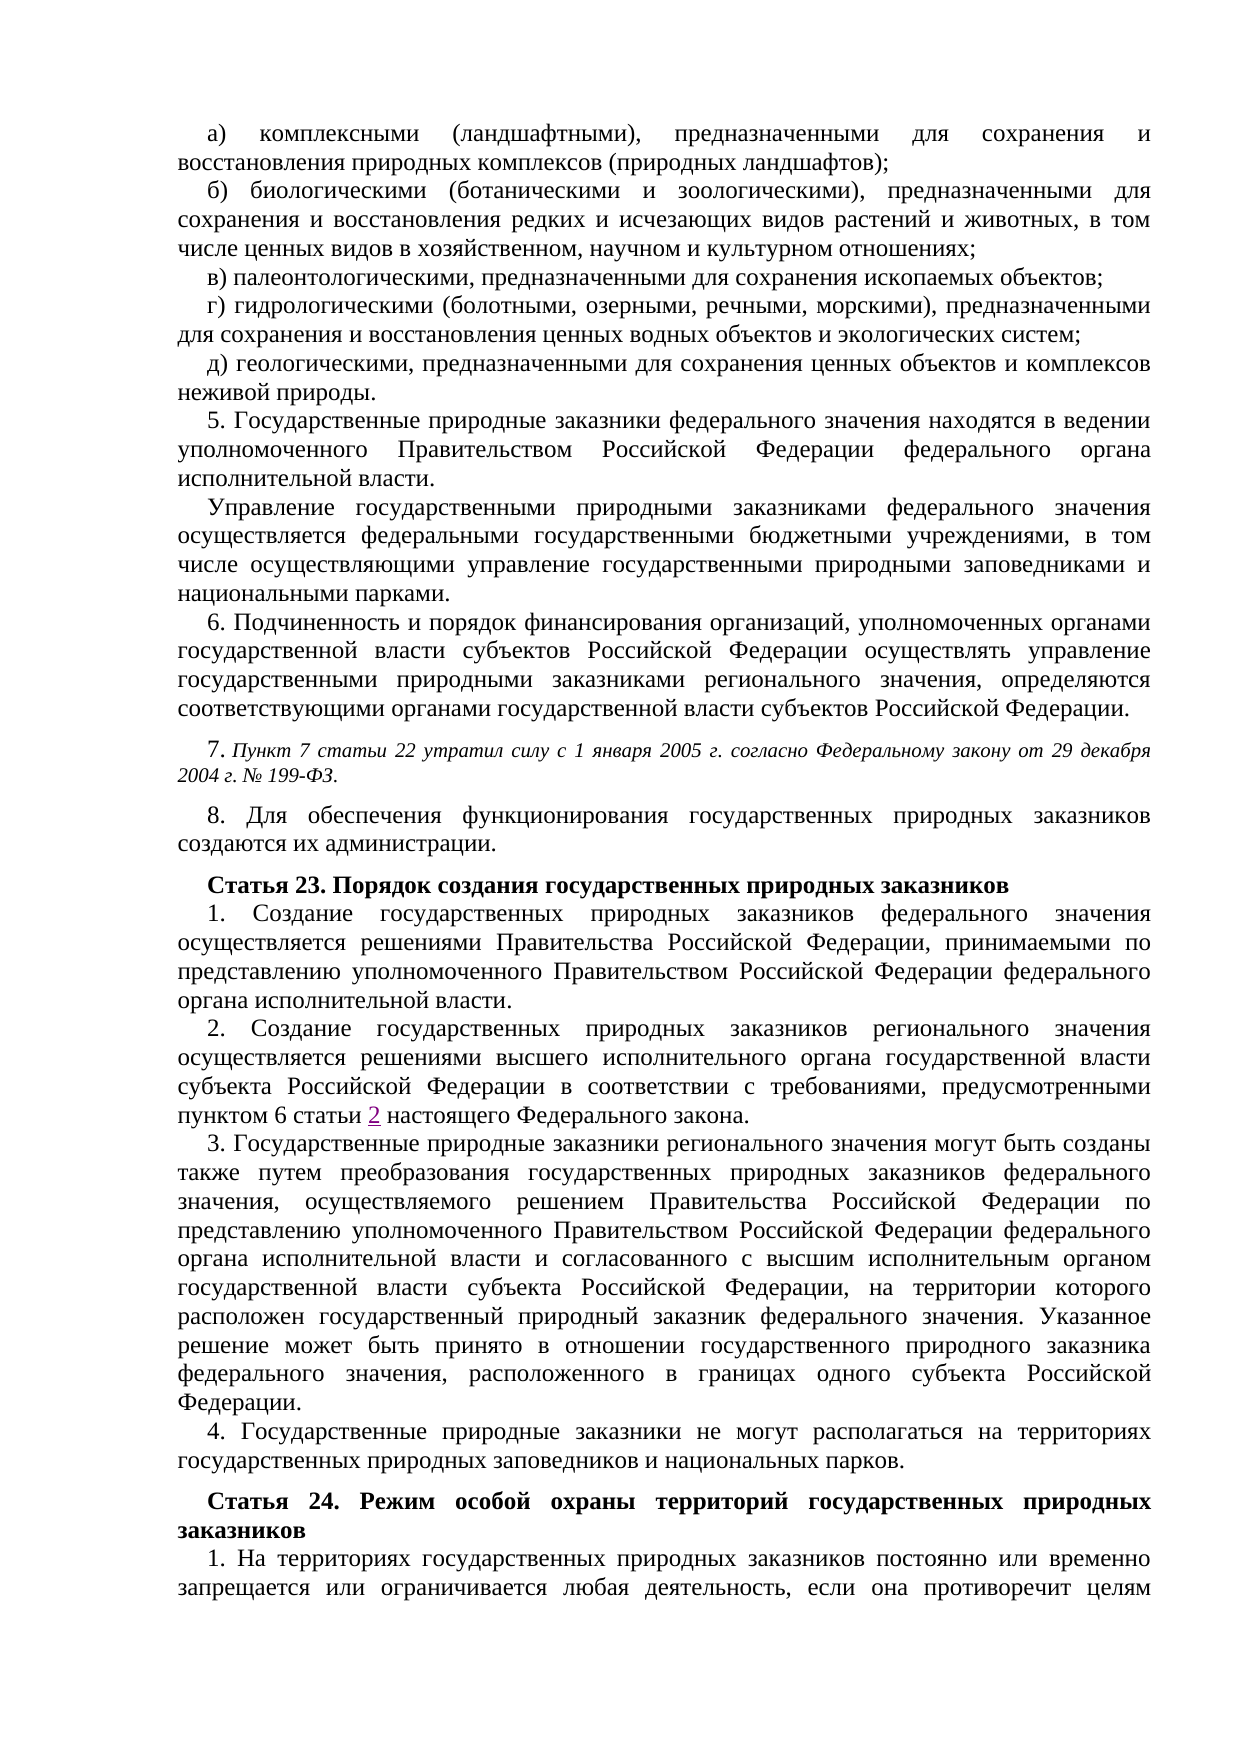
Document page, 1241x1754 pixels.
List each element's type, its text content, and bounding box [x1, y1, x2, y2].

text Статья 24. Режим особой охраны территорий государственных природных заказников [177, 1486, 1152, 1543]
text Управление государственными природными заказниками федерального значения осуществляется федеральными государственными бюджетными учреждениями, в том числе осуществляющими управление государственными природными заповедниками и национальными парками. [177, 492, 1152, 607]
text д) геологическими, предназначенными для сохранения ценных объектов и комплексов неживой природы. [177, 348, 1152, 406]
text а) комплексными (ландшафтными), предназначенными для сохранения и восстановления природных комплексов (природных ландшафтов); [177, 118, 1152, 176]
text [177, 1543, 1152, 1601]
text 2. Создание государственных природных заказников регионального значения осуществляется решениями высшего исполнительного органа государственной власти субъекта Российской Федерации в соответствии с требованиями, предусмотренными пунктом 6 статьи 2 настоящего Федерального закона. [177, 1013, 1152, 1128]
text 6. Подчиненность и порядок финансирования организаций, уполномоченных органами государственной власти субъектов Российской Федерации осуществлять управление государственными природными заказниками регионального значения, определяются соответствующими органами государственной власти субъектов Российской Федерации. [177, 607, 1152, 722]
text 8. Для обеспечения функционирования государственных природных заказников создаются их администрации. [177, 800, 1152, 857]
text Статья 23. Порядок создания государственных природных заказников [177, 870, 1152, 898]
text г) гидрологическими (болотными, озерными, речными, морскими), предназначенными для сохранения и восстановления ценных водных объектов и экологических систем; [177, 291, 1152, 348]
text 1. Создание государственных природных заказников федерального значения осуществляется решениями Правительства Российской Федерации, принимаемыми по представлению уполномоченного Правительством Российской Федерации федерального органа исполнительной власти. [177, 898, 1152, 1013]
text в) палеонтологическими, предназначенными для сохранения ископаемых объектов; [177, 262, 1152, 291]
text 7. Пункт 7 статьи 22 утратил силу с 1 января 2005 г. согласно Федеральному закону от 29 декабря 2004 г. № 199-ФЗ. [177, 734, 1152, 787]
text 4. Государственные природные заказники не могут располагаться на территориях государственных природных заповедников и национальных парков. [177, 1416, 1152, 1473]
text 5. Государственные природные заказники федерального значения находятся в ведении уполномоченного Правительством Российской Федерации федерального органа исполнительной власти. [177, 406, 1152, 492]
text 3. Государственные природные заказники регионального значения могут быть созданы также путем преобразования государственных природных заказников федерального значения, осуществляемого решением Правительства Российской Федерации по представлению уполномоченного Правительством Российской Федерации федерального органа исполнительной власти и согласованного с высшим исполнительным органом государственной власти субъекта Российской Федерации, на территории которого расположен государственный природный заказник федерального значения. Указанное решение может быть принято в отношении государственного природного заказника федерального значения, расположенного в границах одного субъекта Российской Федерации. [177, 1128, 1152, 1416]
text б) биологическими (ботаническими и зоологическими), предназначенными для сохранения и восстановления редких и исчезающих видов растений и животных, в том числе ценных видов в хозяйственном, научном и культурном отношениях; [177, 176, 1152, 262]
